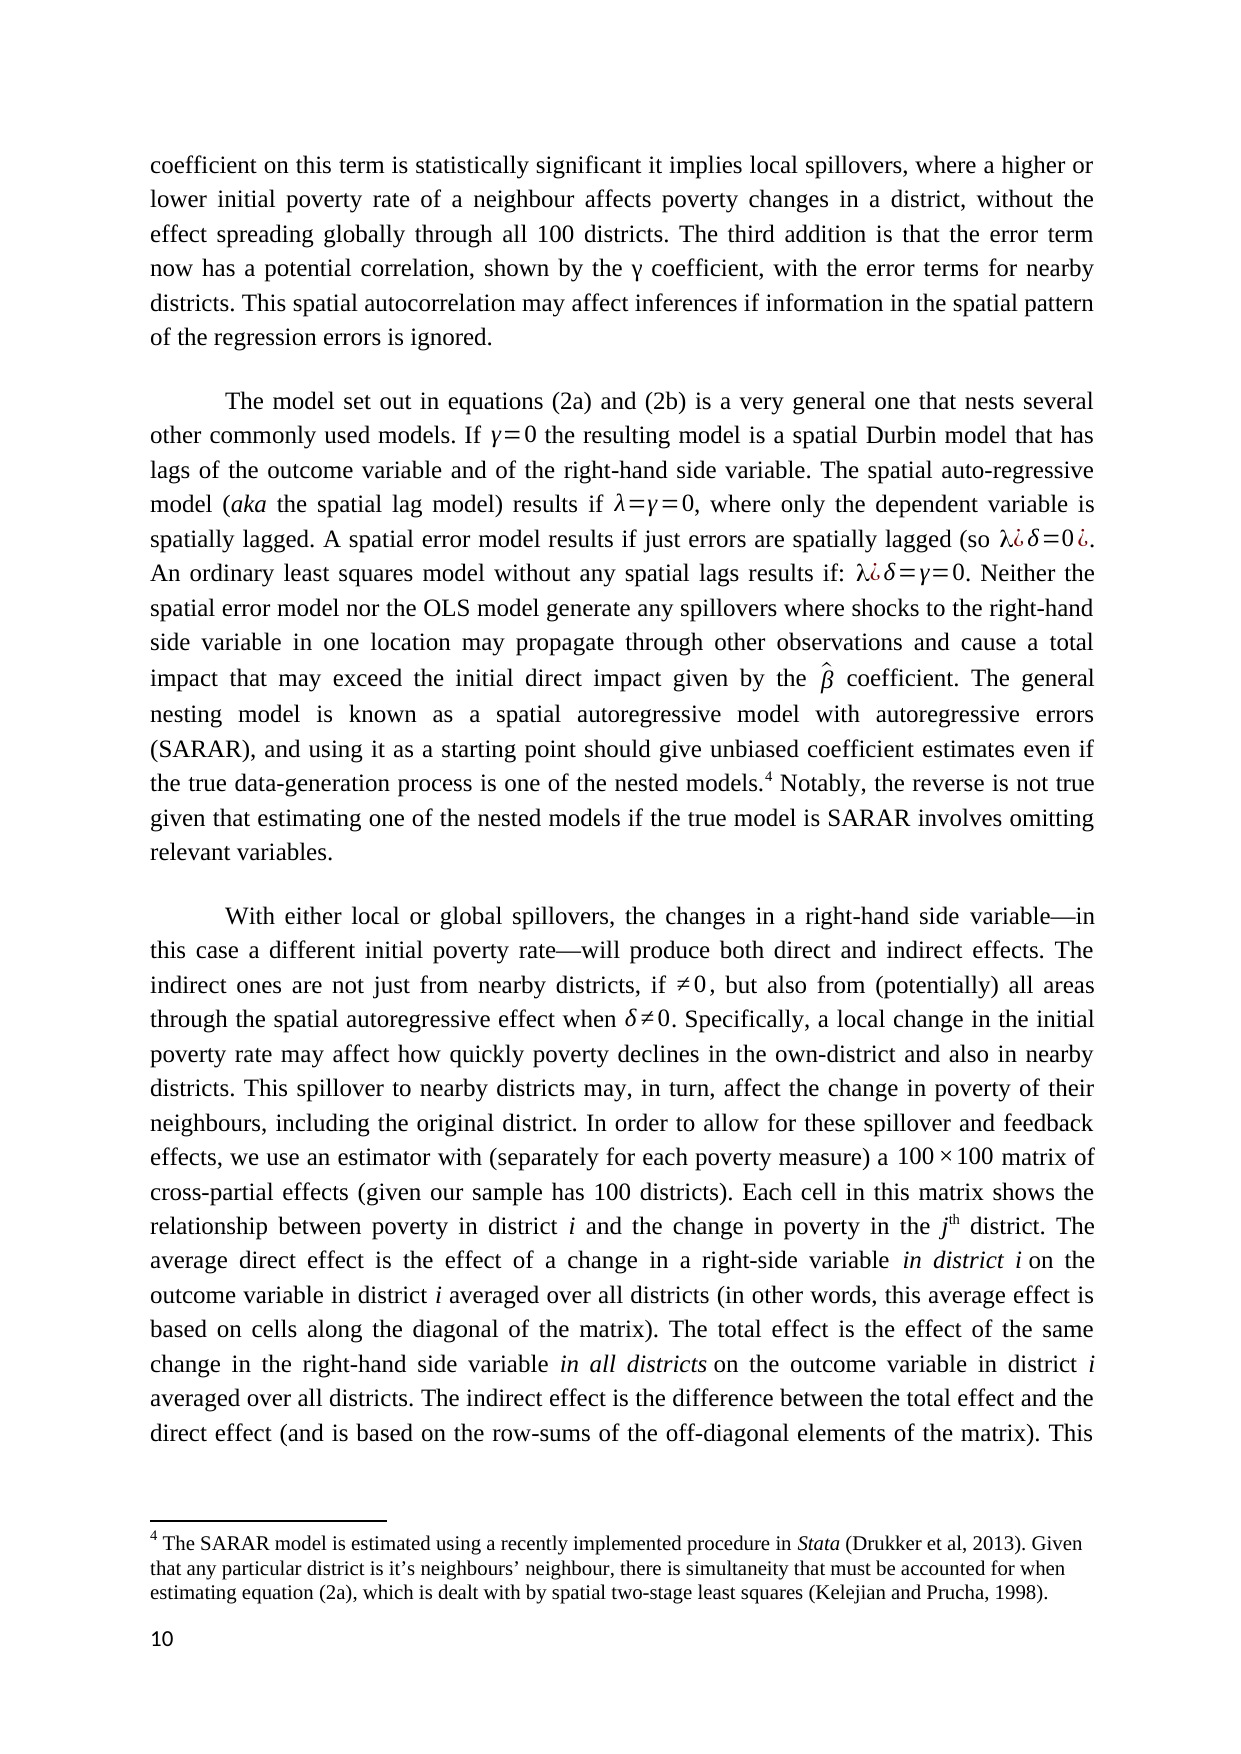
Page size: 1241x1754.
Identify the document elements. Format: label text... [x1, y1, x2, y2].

text The model set out in equations (2a) and (2b) is a very general one that nests several other commonly used models. If the resulting model is a spatial Durbin model that has lags of the outcome variable and of the right-hand side variable. The spatial auto-regressive model (aka the spatial lag model) results if , where only the dependent variable is spatially lagged. A spatial error model results if just errors are spatially lagged (so . An ordinary least squares model without any spatial lags results if: . Neither the spatial error model nor the OLS model generate any spillovers where shocks to the right-hand side variable in one location may propagate through other observations and cause a total impact that may exceed the initial direct impact given by the coefficient. The general nesting model is known as a spatial autoregressive model with autoregressive errors (SARAR), and using it as a starting point should give unbiased coefficient estimates even if the true data-generation process is one of the nested models. Notably, the reverse is not true given that estimating one of the nested models if the true model is SARAR involves omitting relevant variables. [150, 386, 1095, 866]
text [150, 150, 1095, 351]
